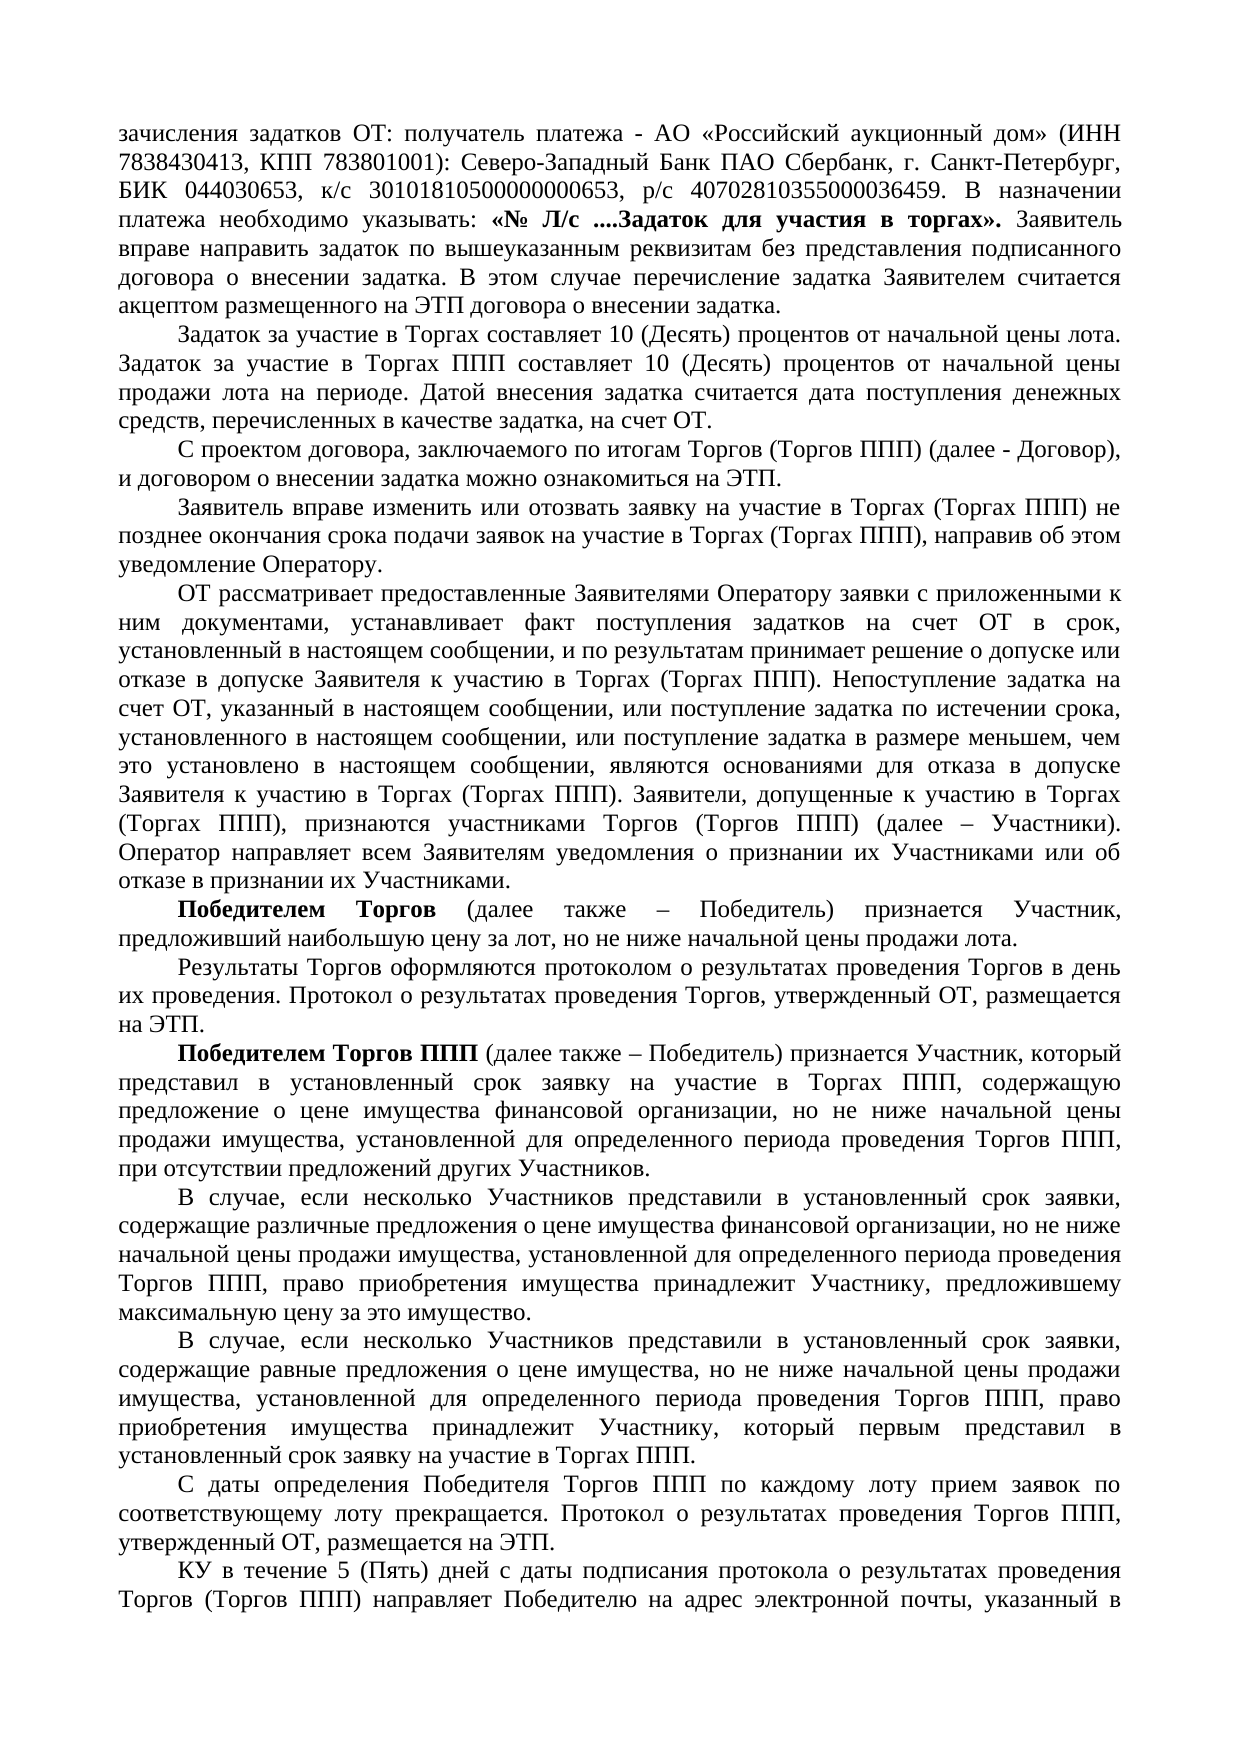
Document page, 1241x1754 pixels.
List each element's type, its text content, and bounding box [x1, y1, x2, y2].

text Победителем Торгов ППП (далее также – Победитель) признается Участник, который представил в установленный срок заявку на участие в Торгах ППП, содержащую предложение о цене имущества финансовой организации, но не ниже начальной цены продажи имущества, установленной для определенного периода проведения Торгов ППП, при отсутствии предложений других Участников. [118, 1038, 1122, 1182]
text Победителем Торгов (далее также – Победитель) признается Участник, предложивший наибольшую цену за лот, но не ниже начальной цены продажи лота. [118, 894, 1122, 952]
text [118, 118, 1122, 319]
text В случае, если несколько Участников представили в установленный срок заявки, содержащие равные предложения о цене имущества, но не ниже начальной цены продажи имущества, установленной для определенного периода проведения Торгов ППП, право приобретения имущества принадлежит Участнику, который первым представил в установленный срок заявку на участие в Торгах ППП. [118, 1326, 1122, 1469]
text Задаток за участие в Торгах составляет 10 (Десять) процентов от начальной цены лота. Задаток за участие в Торгах ППП составляет 10 (Десять) процентов от начальной цены продажи лота на периоде. Датой внесения задатка считается дата поступления денежных средств, перечисленных в качестве задатка, на счет ОТ. [118, 319, 1122, 434]
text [118, 1556, 1122, 1613]
text В случае, если несколько Участников представили в установленный срок заявки, содержащие различные предложения о цене имущества финансовой организации, но не ниже начальной цены продажи имущества, установленной для определенного периода проведения Торгов ППП, право приобретения имущества принадлежит Участнику, предложившему максимальную цену за это имущество. [118, 1182, 1122, 1326]
text ОТ рассматривает предоставленные Заявителями Оператору заявки с приложенными к ним документами, устанавливает факт поступления задатков на счет ОТ в срок, установленный в настоящем сообщении, и по результатам принимает решение о допуске или отказе в допуске Заявителя к участию в Торгах (Торгах ППП). Непоступление задатка на счет ОТ, указанный в настоящем сообщении, или поступление задатка по истечении срока, установленного в настоящем сообщении, или поступление задатка в размере меньшем, чем это установлено в настоящем сообщении, являются основаниями для отказа в допуске Заявителя к участию в Торгах (Торгах ППП). Заявители, допущенные к участию в Торгах (Торгах ППП), признаются участниками Торгов (Торгов ППП) (далее – Участники). Оператор направляет всем Заявителям уведомления о признании их Участниками или об отказе в признании их Участниками. [118, 578, 1122, 894]
text С даты определения Победителя Торгов ППП по каждому лоту прием заявок по соответствующему лоту прекращается. Протокол о результатах проведения Торгов ППП, утвержденный ОТ, размещается на ЭТП. [118, 1469, 1122, 1556]
text С проектом договора, заключаемого по итогам Торгов (Торгов ППП) (далее - Договор), и договором о внесении задатка можно ознакомиться на ЭТП. [118, 434, 1122, 492]
text Заявитель вправе изменить или отозвать заявку на участие в Торгах (Торгах ППП) не позднее окончания срока подачи заявок на участие в Торгах (Торгах ППП), направив об этом уведомление Оператору. [118, 492, 1122, 578]
text Результаты Торгов оформляются протоколом о результатах проведения Торгов в день их проведения. Протокол о результатах проведения Торгов, утвержденный ОТ, размещается на ЭТП. [118, 952, 1122, 1038]
